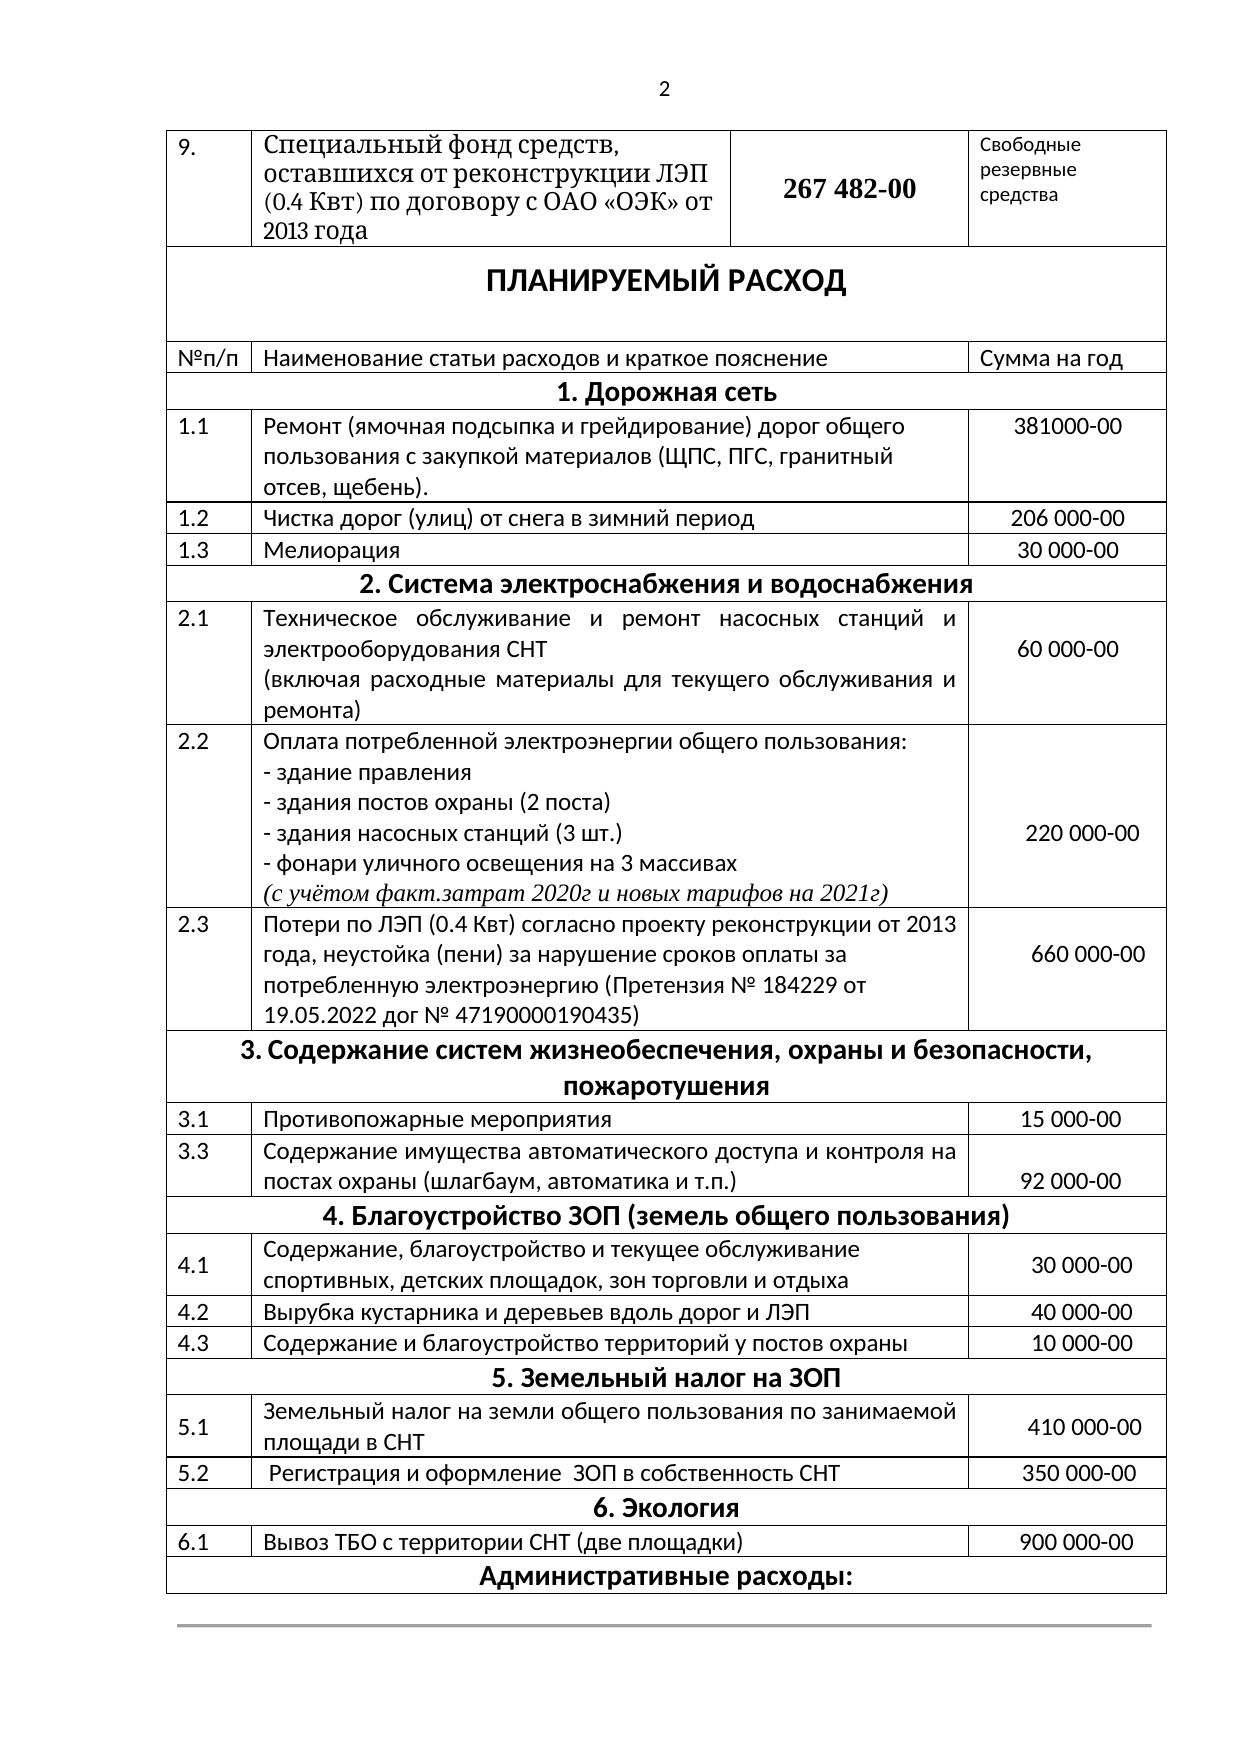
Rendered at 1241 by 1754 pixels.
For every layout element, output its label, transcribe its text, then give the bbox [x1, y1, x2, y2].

table_cell 1.3 [167, 534, 251, 564]
table_cell 1.1 [167, 410, 251, 501]
table_cell 3.1 [167, 1103, 251, 1134]
table_cell Содержание имущества автоматического доступа и контроля на постах охраны (шлагбаум, автоматика и т.п.) [252, 1135, 968, 1196]
table_cell 92 000-00 [969, 1135, 1166, 1196]
table_cell Содержание и благоустройство территорий у постов охраны [252, 1327, 968, 1358]
table_cell №п/п [167, 342, 251, 372]
table_cell Оплата потребленной электроэнергии общего пользования: - здание правления - здания постов охраны (2 поста) - здания насосных станций (3 шт.) - фонари уличного освещения на 3 массивах (с учётом факт.затрат 2020г и новых тарифов на 2021г) [252, 725, 968, 907]
table_cell 6.1 [167, 1526, 251, 1556]
table_cell Специальный фонд средств, оставшихся от реконструкции ЛЭП (0.4 Квт) по договору с ОАО «ОЭК» от 2013 года [252, 131, 730, 246]
table_cell 900 000-00 [969, 1526, 1166, 1556]
table_cell 350 000-00 [969, 1458, 1166, 1488]
table_cell 4.2 [167, 1296, 251, 1326]
table_cell 3. Содержание систем жизнеобеспечения, охраны и безопасности, пожаротушения [167, 1031, 1166, 1102]
table_cell 660 000-00 [969, 908, 1166, 1030]
table_cell Техническое обслуживание и ремонт насосных станций и электрооборудования СНТ (включая расходные материалы для текущего обслуживания и ремонта) [252, 602, 968, 724]
table_cell 1. Дорожная сеть [167, 373, 1166, 409]
table_cell 206 000-00 [969, 503, 1166, 533]
table_cell Наименование статьи расходов и краткое пояснение [252, 342, 968, 372]
table_cell 60 000-00 [969, 602, 1166, 724]
table_cell 4.1 [167, 1234, 251, 1294]
table_cell 15 000-00 [969, 1103, 1166, 1134]
table_cell Потери по ЛЭП (0.4 Квт) согласно проекту реконструкции от 2013 года, неустойка (пени) за нарушение сроков оплаты за потребленную электроэнергию (Претензия № 184229 от 19.05.2022 дог № 47190000190435) [252, 908, 968, 1030]
table_cell 2. Система электроснабжения и водоснабжения [167, 566, 1166, 601]
table_cell Чистка дорог (улиц) от снега в зимний период [252, 503, 968, 533]
table_cell Регистрация и оформление ЗОП в собственность СНТ [252, 1458, 968, 1488]
table_cell Свободные резервные средства [969, 131, 1166, 246]
table_cell ПЛАНИРУЕМЫЙ РАСХОД [167, 247, 1166, 341]
table_cell Содержание, благоустройство и текущее обслуживание спортивных, детских площадок, зон торговли и отдыха [252, 1234, 968, 1294]
table_cell 10 000-00 [969, 1327, 1166, 1358]
table_cell 2.1 [167, 602, 251, 724]
table_cell 5.2 [167, 1458, 251, 1488]
table_cell 410 000-00 [969, 1395, 1166, 1456]
table_cell 2.2 [167, 725, 251, 907]
table_cell Вывоз ТБО с территории СНТ (две площадки) [252, 1526, 968, 1556]
table_cell 2.3 [167, 908, 251, 1030]
table_cell 5.1 [167, 1395, 251, 1456]
table_cell Вырубка кустарника и деревьев вдоль дорог и ЛЭП [252, 1296, 968, 1326]
table_cell 5. Земельный налог на ЗОП [167, 1359, 1166, 1394]
table_cell 40 000-00 [969, 1296, 1166, 1326]
table_cell 30 000-00 [969, 534, 1166, 564]
table_cell 3.3 [167, 1135, 251, 1196]
table_cell 381000-00 [969, 410, 1166, 501]
table_cell 1.2 [167, 503, 251, 533]
table_cell Мелиорация [252, 534, 968, 564]
table_cell Земельный налог на земли общего пользования по занимаемой площади в СНТ [252, 1395, 968, 1456]
table_cell 9. [167, 131, 251, 246]
table_cell 30 000-00 [969, 1234, 1166, 1294]
table_cell 4. Благоустройство ЗОП (земель общего пользования) [167, 1197, 1166, 1232]
table_cell Ремонт (ямочная подсыпка и грейдирование) дорог общего пользования с закупкой материалов (ЩПС, ПГС, гранитный отсев, щебень). [252, 410, 968, 501]
table_cell Противопожарные мероприятия [252, 1103, 968, 1134]
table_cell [167, 1557, 1166, 1593]
table_cell 220 000-00 [969, 725, 1166, 907]
table_cell Сумма на год [969, 342, 1166, 372]
table_cell 267 482-00 [731, 131, 968, 246]
table_cell 4.3 [167, 1327, 251, 1358]
table_cell 6. Экология [167, 1489, 1166, 1525]
